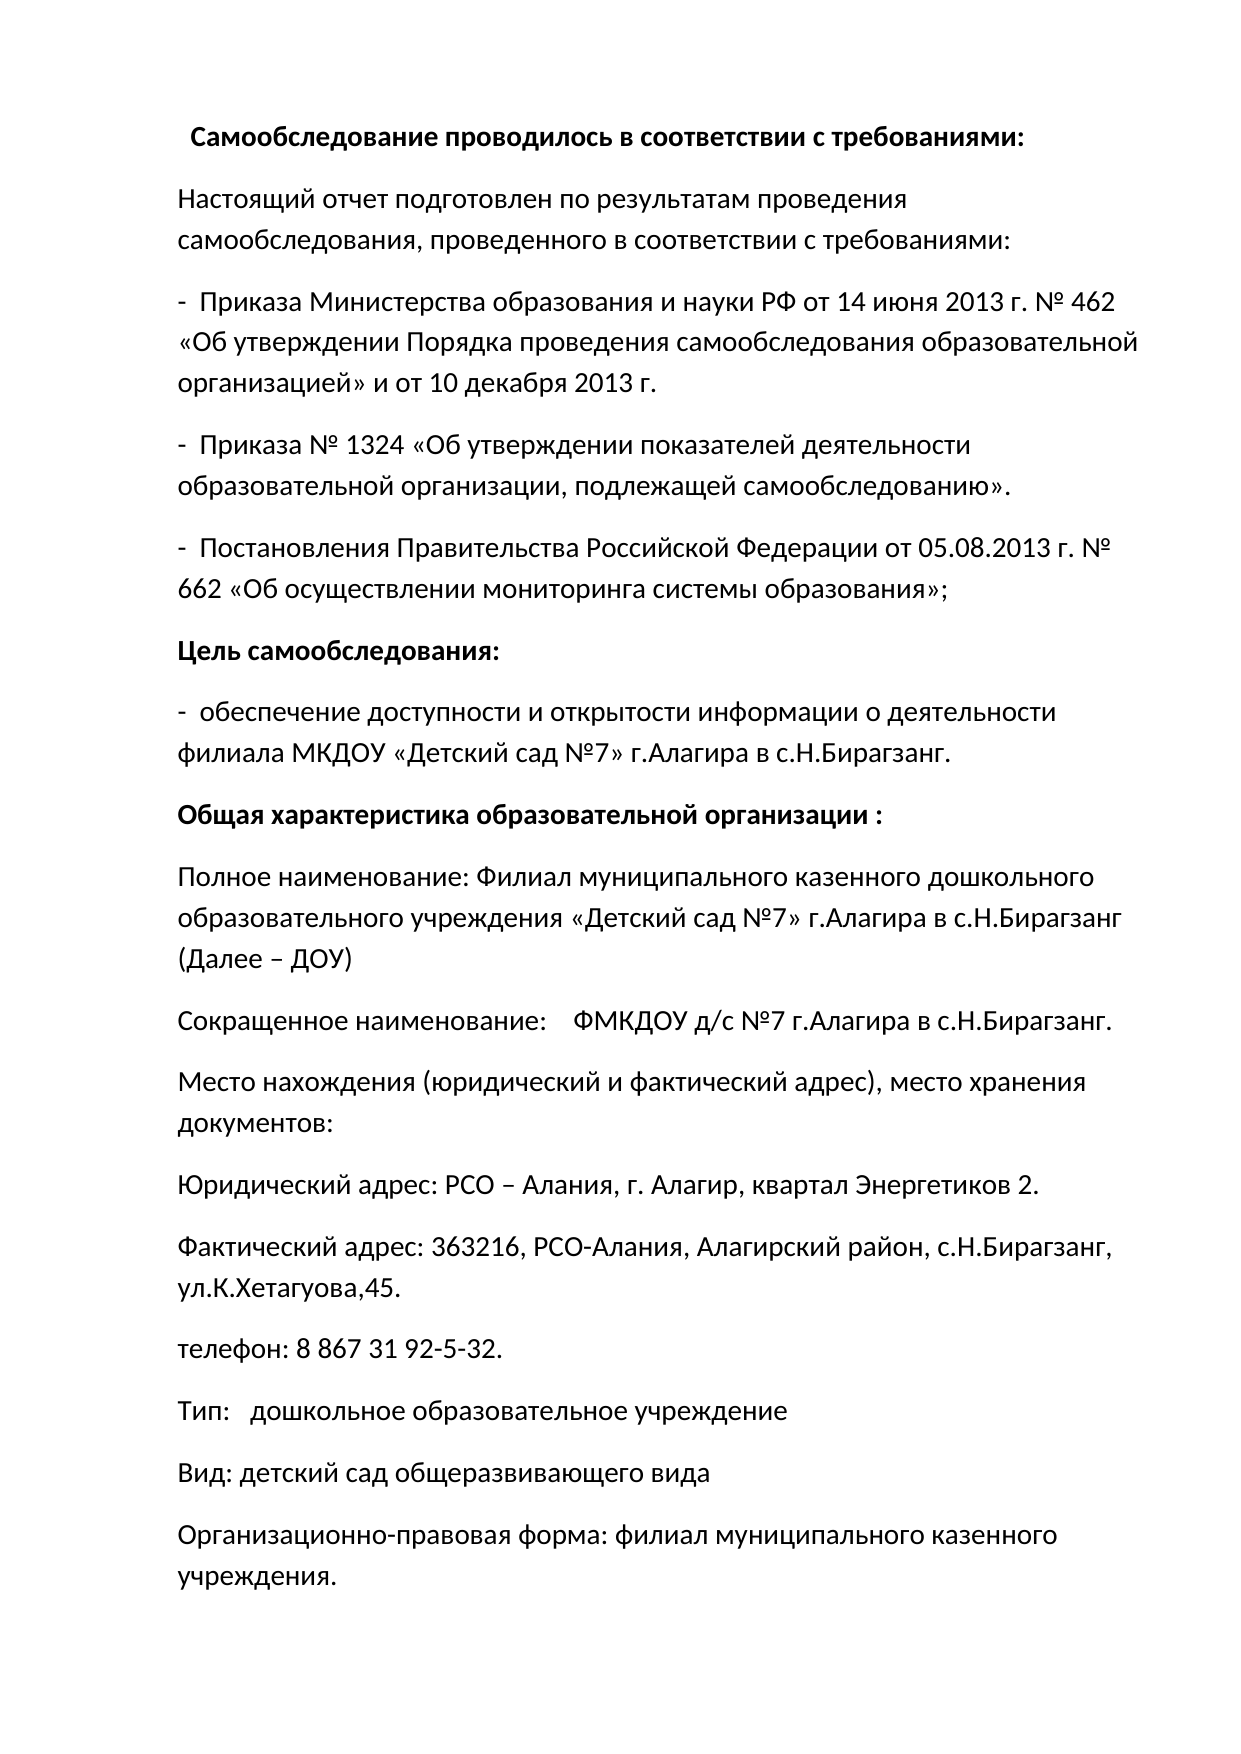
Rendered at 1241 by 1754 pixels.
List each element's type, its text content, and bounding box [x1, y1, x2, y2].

text Юридический адрес: РСО – Алания, г. Алагир, квартал Энергетиков 2. [177, 1166, 1152, 1202]
text - Приказа № 1324 «Об утверждении показателей деятельности образовательной организации, подлежащей самообследованию». [177, 426, 1152, 503]
text Вид: детский сад общеразвивающего вида [177, 1454, 1152, 1490]
text телефон: 8 867 31 92-5-32. [177, 1331, 1152, 1366]
text Фактический адрес: 363216, РСО-Алания, Алагирский район, с.Н.Бирагзанг, ул.К.Хетагуова,45. [177, 1228, 1152, 1304]
text Настоящий отчет подготовлен по результатам проведения самообследования, проведенного в соответствии с требованиями: [177, 180, 1152, 256]
text Цель самообследования: [177, 632, 1152, 667]
text - Приказа Министерства образования и науки РФ от 14 июня 2013 г. № 462 «Об утверждении Порядка проведения самообследования образовательной организацией» и от 10 декабря 2013 г. [177, 283, 1152, 400]
text Тип: дошкольное образовательное учреждение [177, 1392, 1152, 1428]
text Организационно-правовая форма: филиал муниципального казенного учреждения. [177, 1516, 1152, 1592]
text Общая характеристика образовательной организации : [177, 796, 1152, 832]
text Самообследование проводилось в соответствии с требованиями: [177, 118, 1152, 154]
text Место нахождения (юридический и фактический адрес), место хранения документов: [177, 1063, 1152, 1140]
text - Постановления Правительства Российской Федерации от 05.08.2013 г. № 662 «Об осуществлении мониторинга системы образования»; [177, 529, 1152, 606]
text Сокращенное наименование: ФМКДОУ д/с №7 г.Алагира в с.Н.Бирагзанг. [177, 1002, 1152, 1037]
text - обеспечение доступности и открытости информации о деятельности филиала МКДОУ «Детский сад №7» г.Алагира в с.Н.Бирагзанг. [177, 693, 1152, 770]
text Полное наименование: Филиал муниципального казенного дошкольного образовательного учреждения «Детский сад №7» г.Алагира в с.Н.Бирагзанг (Далее – ДОУ) [177, 858, 1152, 975]
